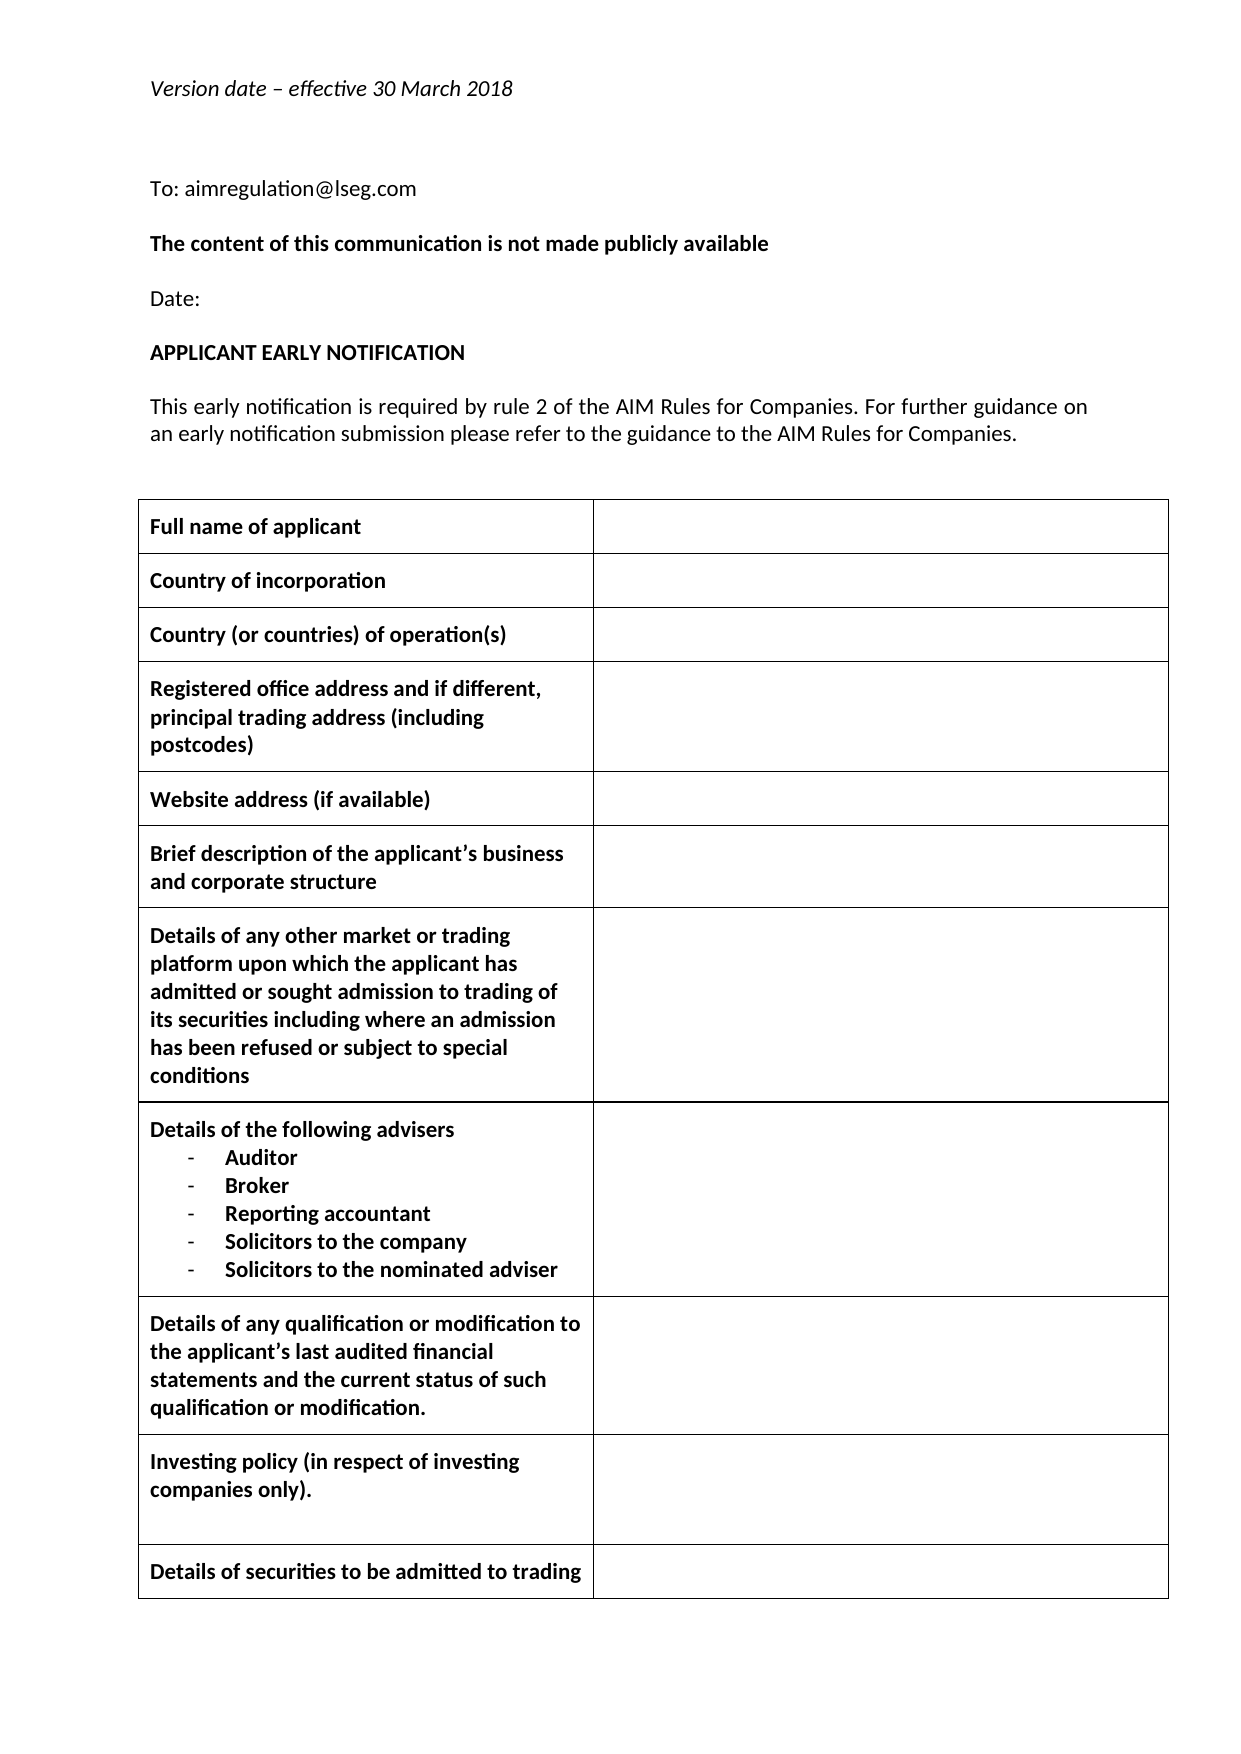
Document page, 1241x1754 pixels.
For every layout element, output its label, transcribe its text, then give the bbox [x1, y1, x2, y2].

table_cell [594, 826, 1168, 907]
table_cell Registered office address and if different, principal trading address (including postcodes) [139, 662, 593, 771]
table_cell [594, 908, 1168, 1101]
table_cell [594, 608, 1168, 661]
title Date: [150, 284, 1090, 311]
table_cell [594, 1435, 1168, 1544]
table_cell Country (or countries) of operation(s) [139, 608, 593, 661]
table_cell [594, 1545, 1168, 1598]
table_cell Details of any qualification or modification to the applicant’s last audited financial statements and the current status of such qualification or modification. [139, 1297, 593, 1434]
table_cell [594, 1103, 1168, 1296]
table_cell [139, 1545, 593, 1598]
table_cell [594, 662, 1168, 771]
table_cell Details of the following advisers Auditor Broker Reporting accountant Solicitors to the company Solicitors to the nominated adviser [139, 1103, 593, 1296]
title This early notification is required by rule 2 of the AIM Rules for Companies. For further guidance on an early notification submission please refer to the guidance to the AIM Rules for Companies. [150, 393, 1090, 447]
title To: aimregulation@lseg.com [150, 175, 1090, 202]
table_cell Website address (if available) [139, 772, 593, 825]
table_cell Details of any other market or trading platform upon which the applicant has admitted or sought admission to trading of its securities including where an admission has been refused or subject to special conditions [139, 908, 593, 1101]
table_cell Country of incorporation [139, 554, 593, 607]
title The content of this communication is not made publicly available [150, 230, 1090, 257]
table_cell [594, 772, 1168, 825]
table_header [594, 500, 1168, 553]
title APPLICANT EARLY NOTIFICATION [150, 338, 1090, 366]
table_header Full name of applicant [139, 500, 593, 553]
table_cell Investing policy (in respect of investing companies only). [139, 1435, 593, 1544]
table_cell [594, 1297, 1168, 1434]
table_cell Brief description of the applicant’s business and corporate structure [139, 826, 593, 907]
table_cell [594, 554, 1168, 607]
